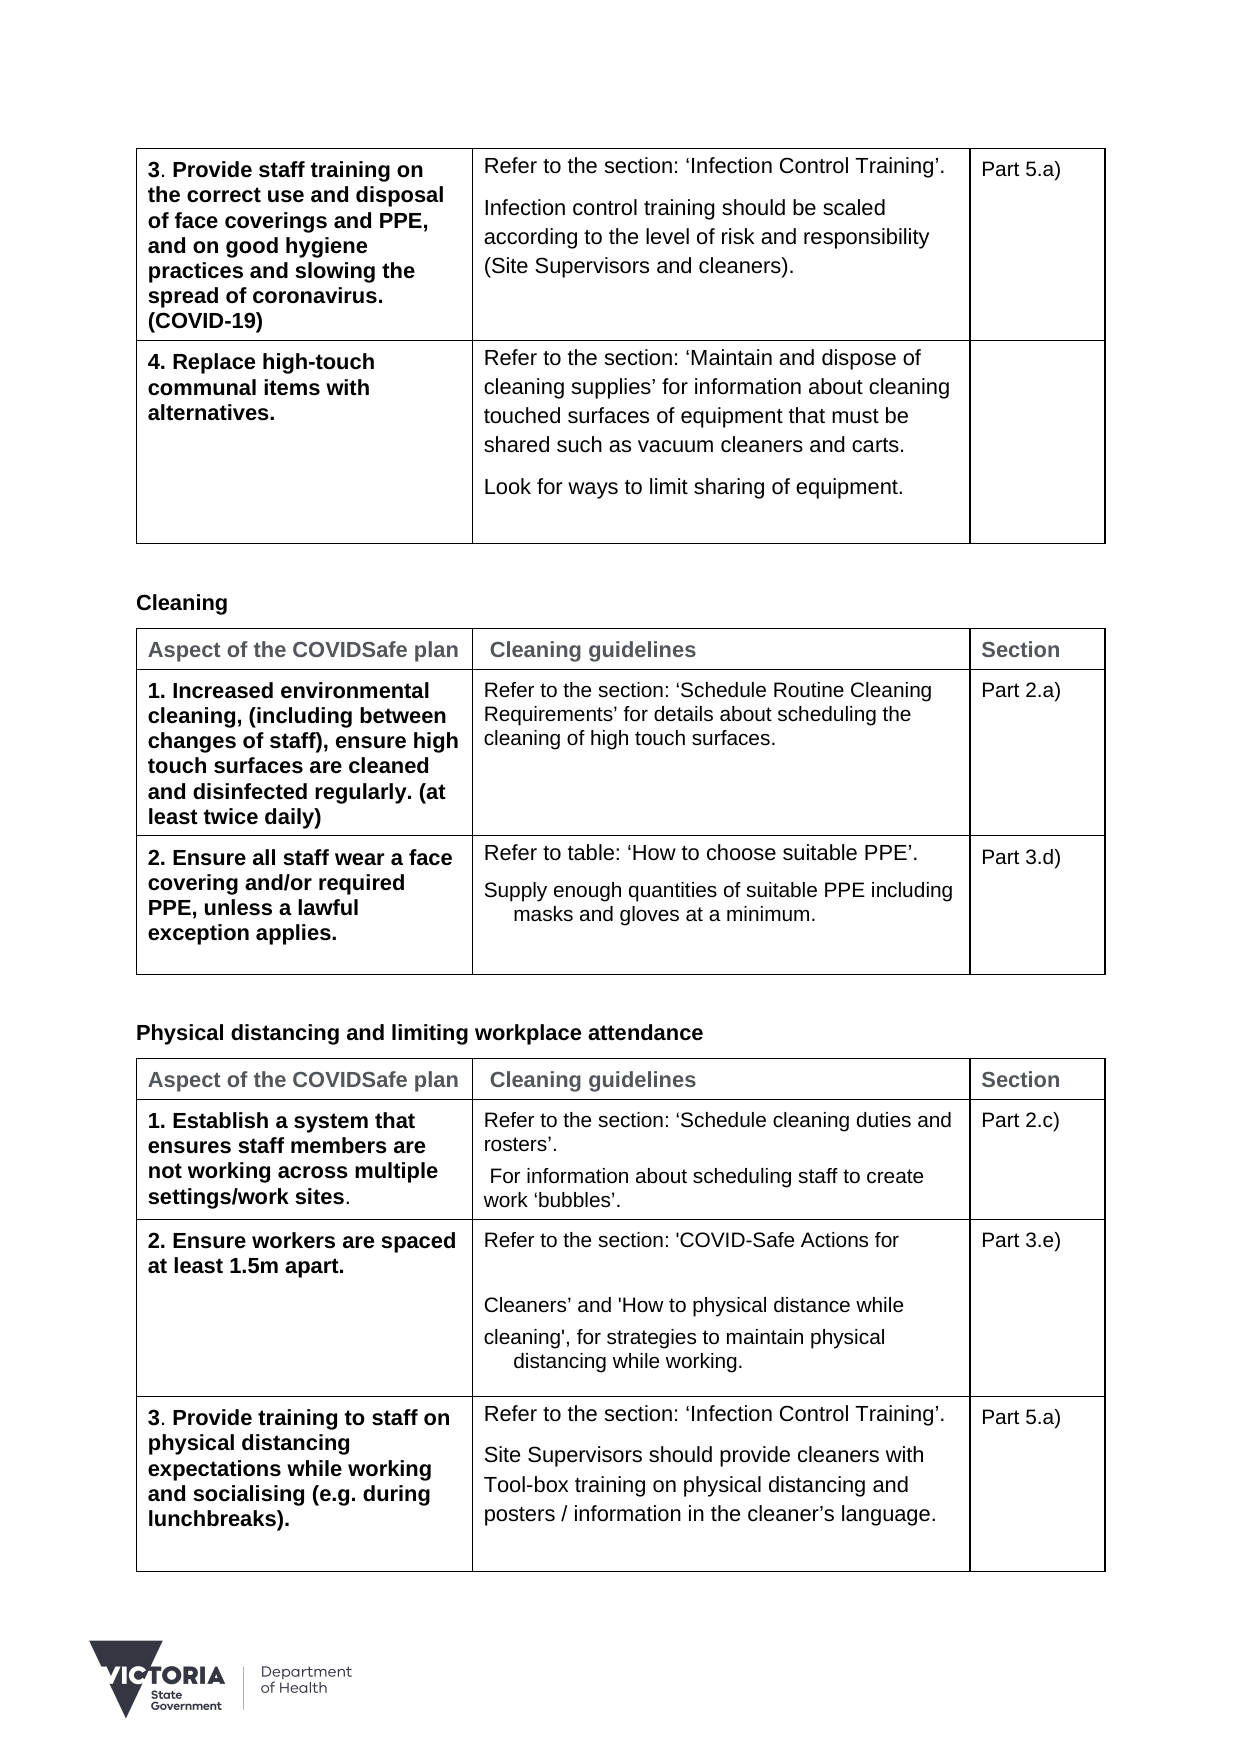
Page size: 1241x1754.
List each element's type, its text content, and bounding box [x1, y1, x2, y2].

table_header Aspect of the COVIDSafe plan [137, 629, 472, 668]
table_cell Refer to the section: ‘Infection Control Training’. Infection control training should be scaled according to the level of risk and responsibility (Site Supervisors and cleaners). [473, 149, 969, 340]
table_cell 4. Replace high-touch communal items with alternatives. [137, 341, 472, 543]
table_cell Refer to the section: ‘Schedule Routine Cleaning Requirements’ for details about scheduling the cleaning of high touch surfaces. [473, 670, 969, 835]
table_cell [971, 341, 1104, 543]
table_cell 1. Establish a system that ensures staff members are not working across multiple settings/work sites. [137, 1100, 472, 1218]
table_header Cleaning guidelines [473, 629, 969, 668]
table_header Cleaning guidelines [473, 1059, 969, 1099]
table_cell Part 3.d) [971, 836, 1104, 973]
table_cell Refer to the section: ‘Maintain and dispose of cleaning supplies’ for information about cleaning touched surfaces of equipment that must be shared such as vacuum cleaners and carts. Look for ways to limit sharing of equipment. [473, 341, 969, 543]
table_cell Refer to table: ‘How to choose suitable PPE’. Supply enough quantities of suitable PPE including masks and gloves at a minimum. [473, 836, 969, 973]
table_cell Part 2.c) [971, 1100, 1104, 1218]
table_header Section [971, 629, 1104, 668]
text Physical distancing and limiting workplace attendance [136, 1016, 1104, 1045]
table_cell 2. Ensure workers are spaced at least 1.5m apart. [137, 1220, 472, 1396]
table_cell Refer to the section: ‘Schedule cleaning duties and rosters’. For information about scheduling staff to create work ‘bubbles’. [473, 1100, 969, 1218]
table_cell Refer to the section: ‘Infection Control Training’. Site Supervisors should provide cleaners with Tool-box training on physical distancing and posters / information in the cleaner’s language. [473, 1397, 969, 1571]
table_cell Part 5.a) [971, 149, 1104, 340]
table_cell Refer to the section: 'COVID-Safe Actions for Cleaners’ and 'How to physical distance while cleaning', for strategies to maintain physical distancing while working. [473, 1220, 969, 1396]
table_cell 1. Increased environmental cleaning, (including between changes of staff), ensure high touch surfaces are cleaned and disinfected regularly. (at least twice daily) [137, 670, 472, 835]
table_cell 3. Provide training to staff on physical distancing expectations while working and socialising (e.g. during lunchbreaks). [137, 1397, 472, 1571]
text Cleaning [136, 586, 1104, 615]
table_cell Part 5.a) [971, 1397, 1104, 1571]
table_cell 3. Provide staff training on the correct use and disposal of face coverings and PPE, and on good hygiene practices and slowing the spread of coronavirus. (COVID-19) [137, 149, 472, 340]
table_cell Part 3.e) [971, 1220, 1104, 1396]
table_header Aspect of the COVIDSafe plan [137, 1059, 472, 1099]
table_header Section [971, 1059, 1104, 1099]
table_cell Part 2.a) [971, 670, 1104, 835]
picture [0, 1595, 1241, 1754]
table_cell 2. Ensure all staff wear a face covering and/or required PPE, unless a lawful exception applies. [137, 836, 472, 973]
